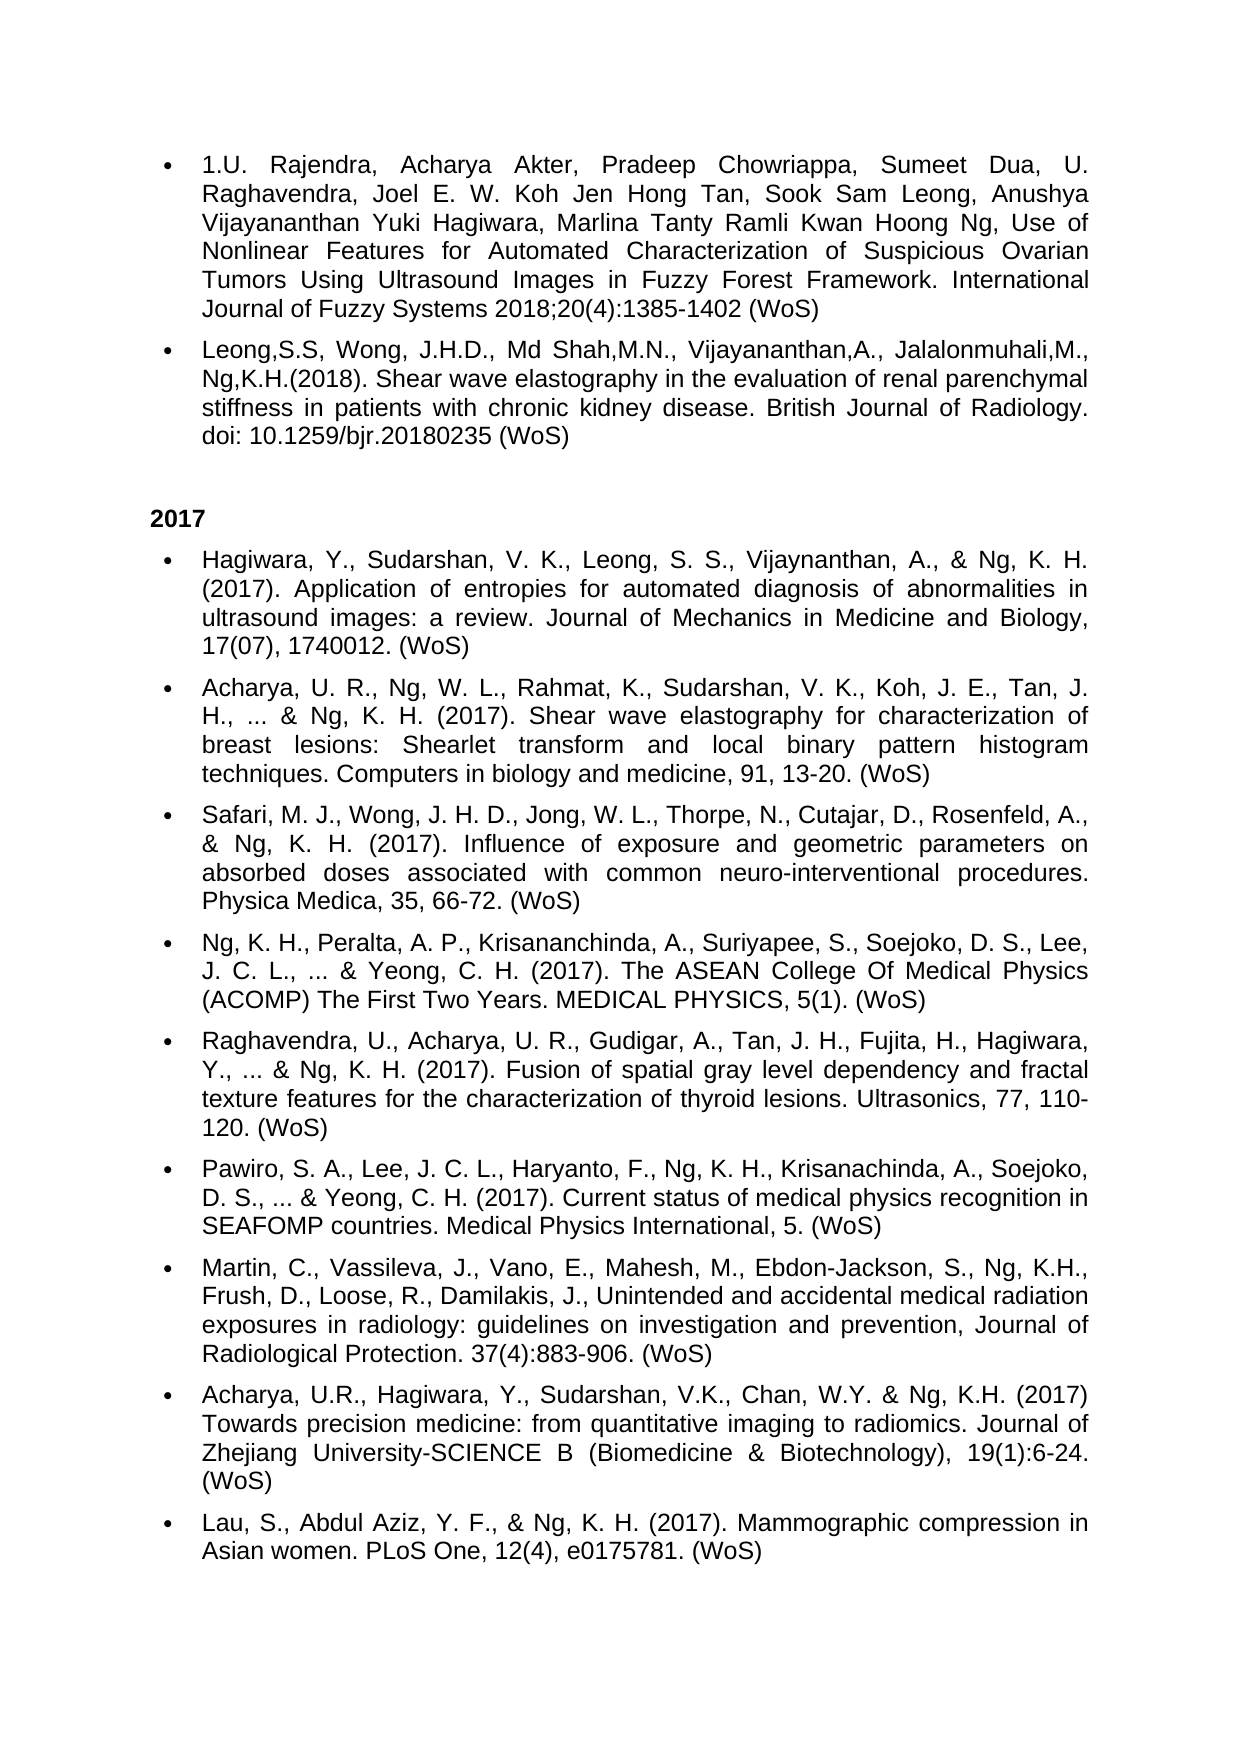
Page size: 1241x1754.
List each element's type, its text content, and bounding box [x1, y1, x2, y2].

list Pawiro, S. A., Lee, J. C. L., Haryanto, F., Ng, K. H., Krisanachinda, A., Soejoko, D. S., ... & Yeong, C. H. (2017). Current status of medical physics recognition in SEAFOMP countries. Medical Physics International, 5. (WoS) [164, 1154, 1090, 1240]
list Safari, M. J., Wong, J. H. D., Jong, W. L., Thorpe, N., Cutajar, D., Rosenfeld, A., & Ng, K. H. (2017). Influence of exposure and geometric parameters on absorbed doses associated with common neuro-interventional procedures. Physica Medica, 35, 66-72. (WoS) [164, 800, 1090, 915]
list 1.U. Rajendra, Acharya Akter, Pradeep Chowriappa, Sumeet Dua, U. Raghavendra, Joel E. W. Koh Jen Hong Tan, Sook Sam Leong, Anushya Vijayananthan Yuki Hagiwara, Marlina Tanty Ramli Kwan Hoong Ng, Use of Nonlinear Features for Automated Characterization of Suspicious Ovarian Tumors Using Ultrasound Images in Fuzzy Forest Framework. International Journal of Fuzzy Systems 2018;20(4):1385-1402 (WoS) [164, 150, 1090, 322]
text 2017 [150, 504, 1090, 532]
list Ng, K. H., Peralta, A. P., Krisananchinda, A., Suriyapee, S., Soejoko, D. S., Lee, J. C. L., ... & Yeong, C. H. (2017). The ASEAN College Of Medical Physics (ACOMP) The First Two Years. MEDICAL PHYSICS, 5(1). (WoS) [164, 927, 1090, 1014]
list Leong,S.S, Wong, J.H.D., Md Shah,M.N., Vijayananthan,A., Jalalonmuhali,M., Ng,K.H.(2018). Shear wave elastography in the evaluation of renal parenchymal stiffness in patients with chronic kidney disease. British Journal of Radiology. doi: 10.1259/bjr.20180235 (WoS) [164, 335, 1090, 450]
list Lau, S., Abdul Aziz, Y. F., & Ng, K. H. (2017). Mammographic compression in Asian women. PLoS One, 12(4), e0175781. (WoS) [164, 1507, 1090, 1565]
list Acharya, U. R., Ng, W. L., Rahmat, K., Sudarshan, V. K., Koh, J. E., Tan, J. H., ... & Ng, K. H. (2017). Shear wave elastography for characterization of breast lesions: Shearlet transform and local binary pattern histogram techniques. Computers in biology and medicine, 91, 13-20. (WoS) [164, 672, 1090, 787]
list Raghavendra, U., Acharya, U. R., Gudigar, A., Tan, J. H., Fujita, H., Hagiwara, Y., ... & Ng, K. H. (2017). Fusion of spatial gray level dependency and fractal texture features for the characterization of thyroid lesions. Ultrasonics, 77, 110-120. (WoS) [164, 1026, 1090, 1141]
list Martin, C., Vassileva, J., Vano, E., Mahesh, M., Ebdon-Jackson, S., Ng, K.H., Frush, D., Loose, R., Damilakis, J., Unintended and accidental medical radiation exposures in radiology: guidelines on investigation and prevention, Journal of Radiological Protection. 37(4):883-906. (WoS) [164, 1252, 1090, 1367]
list Hagiwara, Y., Sudarshan, V. K., Leong, S. S., Vijaynanthan, A., & Ng, K. H. (2017). Application of entropies for automated diagnosis of abnormalities in ultrasound images: a review. Journal of Mechanics in Medicine and Biology, 17(07), 1740012. (WoS) [164, 545, 1090, 660]
list Acharya, U.R., Hagiwara, Y., Sudarshan, V.K., Chan, W.Y. & Ng, K.H. (2017) Towards precision medicine: from quantitative imaging to radiomics. Journal of Zhejiang University-SCIENCE B (Biomedicine & Biotechnology), 19(1):6-24. (WoS) [164, 1380, 1090, 1495]
